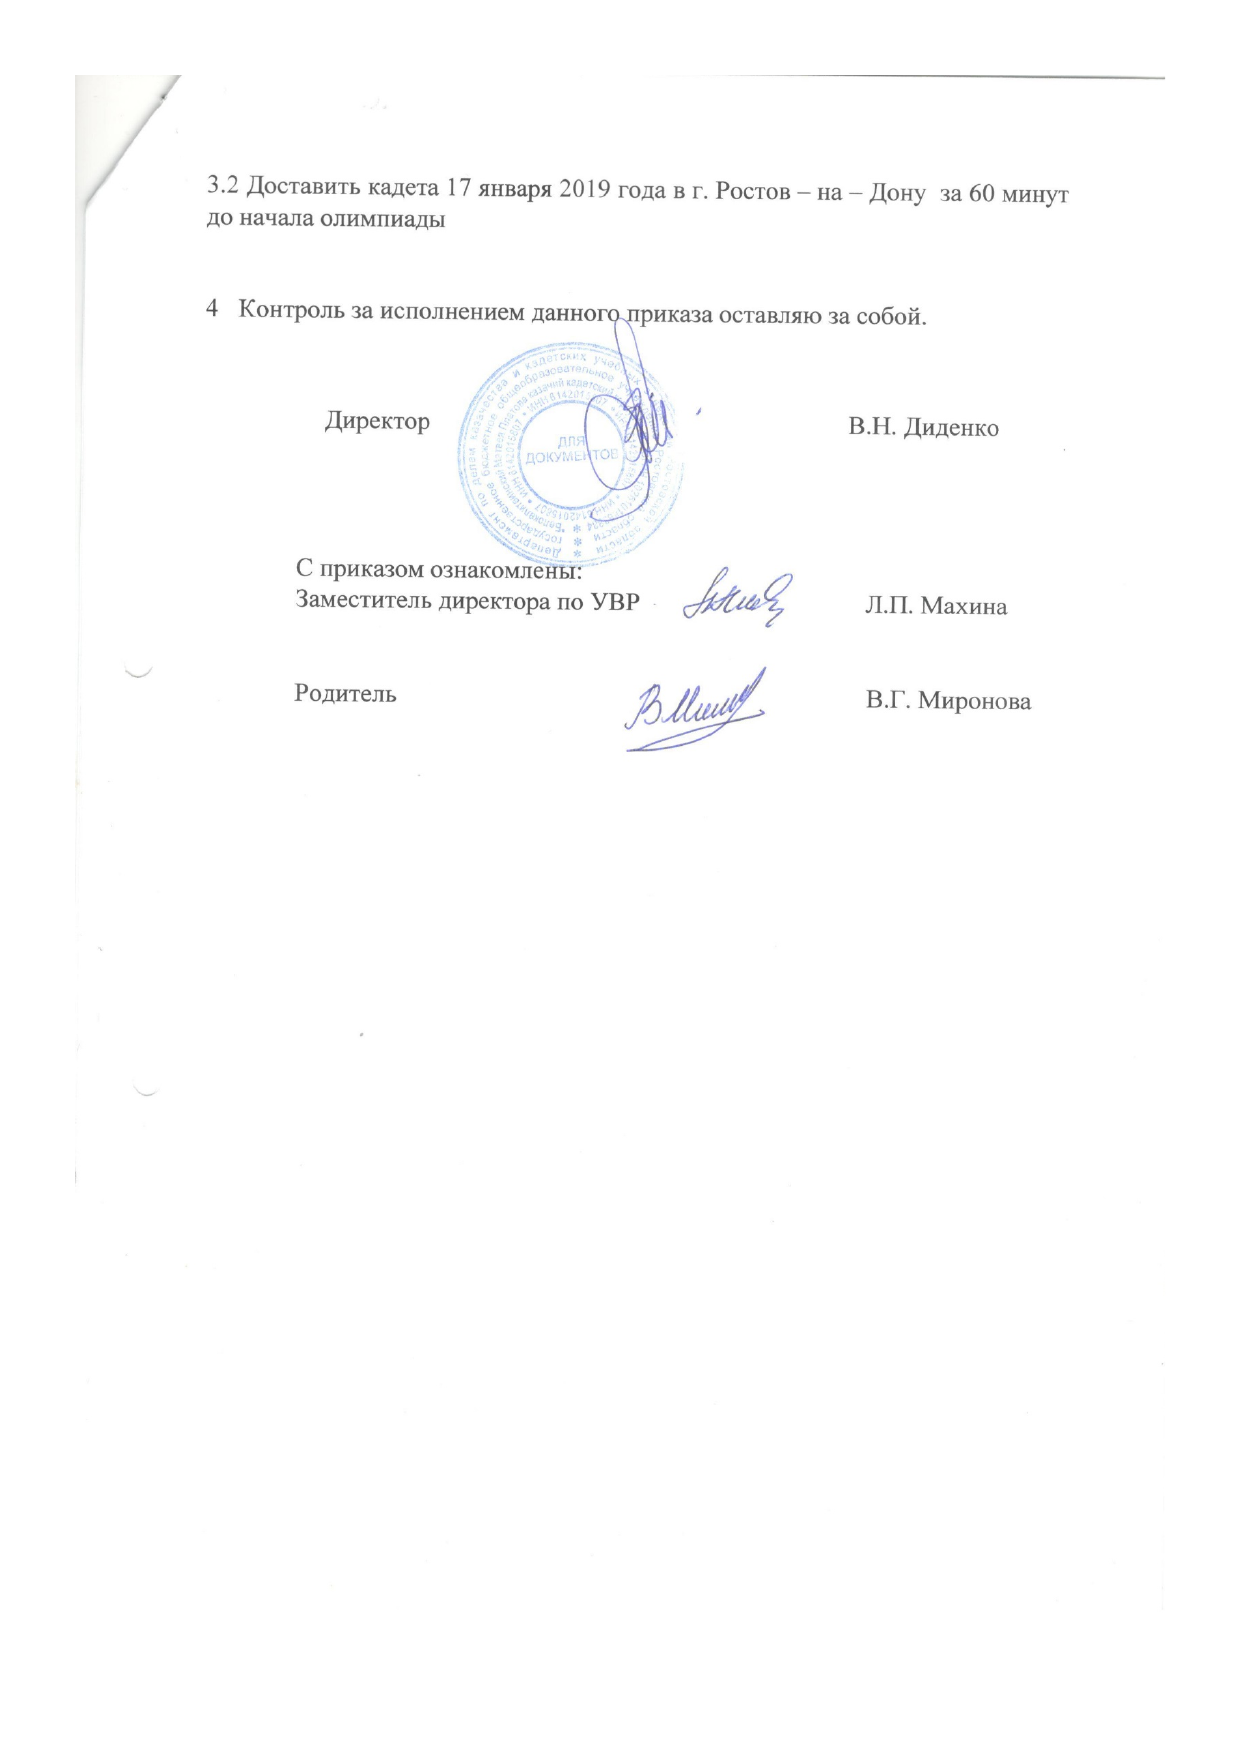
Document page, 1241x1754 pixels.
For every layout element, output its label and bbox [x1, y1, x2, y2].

picture [75, 75, 1166, 1619]
